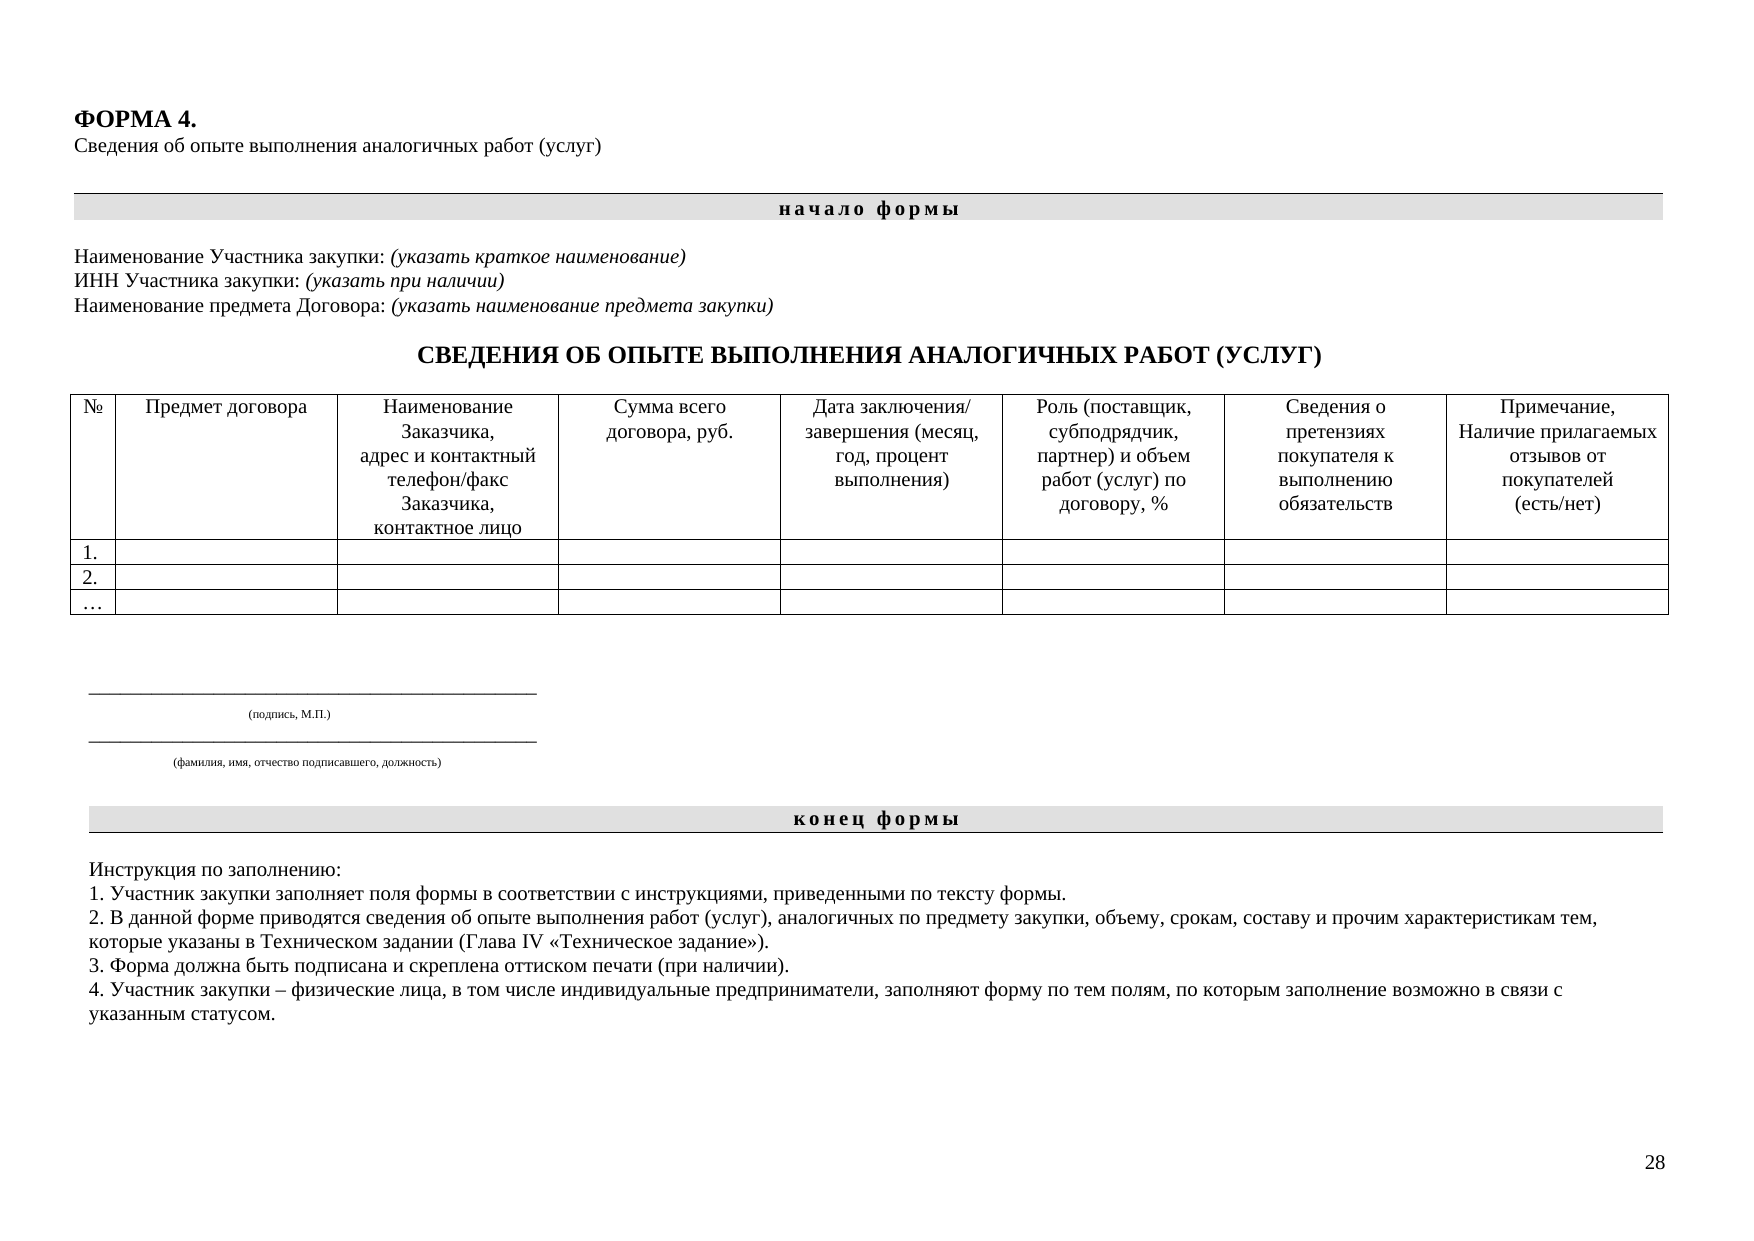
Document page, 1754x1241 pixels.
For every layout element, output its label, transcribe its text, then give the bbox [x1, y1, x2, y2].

table_header Дата заключения/ завершения (месяц, год, процент выполнения) [781, 395, 1002, 539]
text 4. Участник закупки – физические лица, в том числе индивидуальные предприниматели, заполняют форму по тем полям, по которым заполнение возможно в связи с указанным статусом. [89, 977, 1665, 1025]
text Наименование предмета Договора: (указать наименование предмета закупки) [74, 292, 1665, 317]
table_cell [781, 540, 1002, 564]
text ФОРМА 4. [74, 104, 1665, 132]
text ИНН Участника закупки: (указать при наличии) [74, 268, 1665, 292]
table_header Сведения о претензиях покупателя к выполнению обязательств [1225, 395, 1446, 539]
table_cell [1003, 590, 1224, 614]
text (подпись, М.П.) [89, 697, 1665, 721]
table_cell [559, 540, 780, 564]
text ___________________________________________ [89, 673, 1665, 697]
table_cell 1. [71, 540, 115, 564]
table_header № [71, 395, 115, 539]
table_header Предмет договора [116, 395, 337, 539]
table_cell [116, 590, 337, 614]
table_cell 2. [71, 565, 115, 589]
table_header Сумма всего договора, руб. [559, 395, 780, 539]
table_cell [559, 590, 780, 614]
text 2. В данной форме приводятся сведения об опыте выполнения работ (услуг), аналогичных по предмету закупки, объему, срокам, составу и прочим характеристикам тем, которые указаны в Техническом задании (Глава IV «Техническое задание»). [89, 905, 1665, 953]
table_cell [116, 565, 337, 589]
table_header Роль (поставщик, субподрядчик, партнер) и объем работ (услуг) по договору, % [1003, 395, 1224, 539]
table_cell [781, 590, 1002, 614]
table_cell [1003, 565, 1224, 589]
table_cell [559, 565, 780, 589]
table_cell [1225, 590, 1446, 614]
text (фамилия, имя, отчество подписавшего, должность) [89, 745, 1665, 769]
text Сведения об опыте выполнения аналогичных работ (услуг) [74, 132, 1665, 157]
table_cell … [71, 590, 115, 614]
text Инструкция по заполнению: [89, 857, 1665, 881]
table_cell [338, 540, 558, 564]
text СВЕДЕНИЯ ОБ ОПЫТЕ ВЫПОЛНЕНИЯ АНАЛОГИЧНЫХ РАБОТ (УСЛУГ) [74, 341, 1665, 369]
table_cell [338, 565, 558, 589]
table_cell [1447, 540, 1668, 564]
table_cell [1003, 540, 1224, 564]
text 3. Форма должна быть подписана и скреплена оттиском печати (при наличии). [89, 953, 1665, 977]
text ___________________________________________ [89, 721, 1665, 745]
table_cell [781, 565, 1002, 589]
text конец формы [89, 806, 1663, 832]
table_header Примечание, Наличие прилагаемых отзывов от покупателей (есть/нет) [1447, 395, 1668, 539]
table_cell [338, 590, 558, 614]
text начало формы [74, 194, 1663, 220]
text Наименование Участника закупки: (указать краткое наименование) [74, 244, 1665, 268]
table_header Наименование Заказчика, адрес и контактный телефон/факс Заказчика, контактное лицо [338, 395, 558, 539]
table_cell [1447, 590, 1668, 614]
text 1. Участник закупки заполняет поля формы в соответствии с инструкциями, приведенными по тексту формы. [89, 881, 1665, 905]
table_cell [116, 540, 337, 564]
table_cell [1225, 540, 1446, 564]
table_cell [1447, 565, 1668, 589]
table_cell [1225, 565, 1446, 589]
